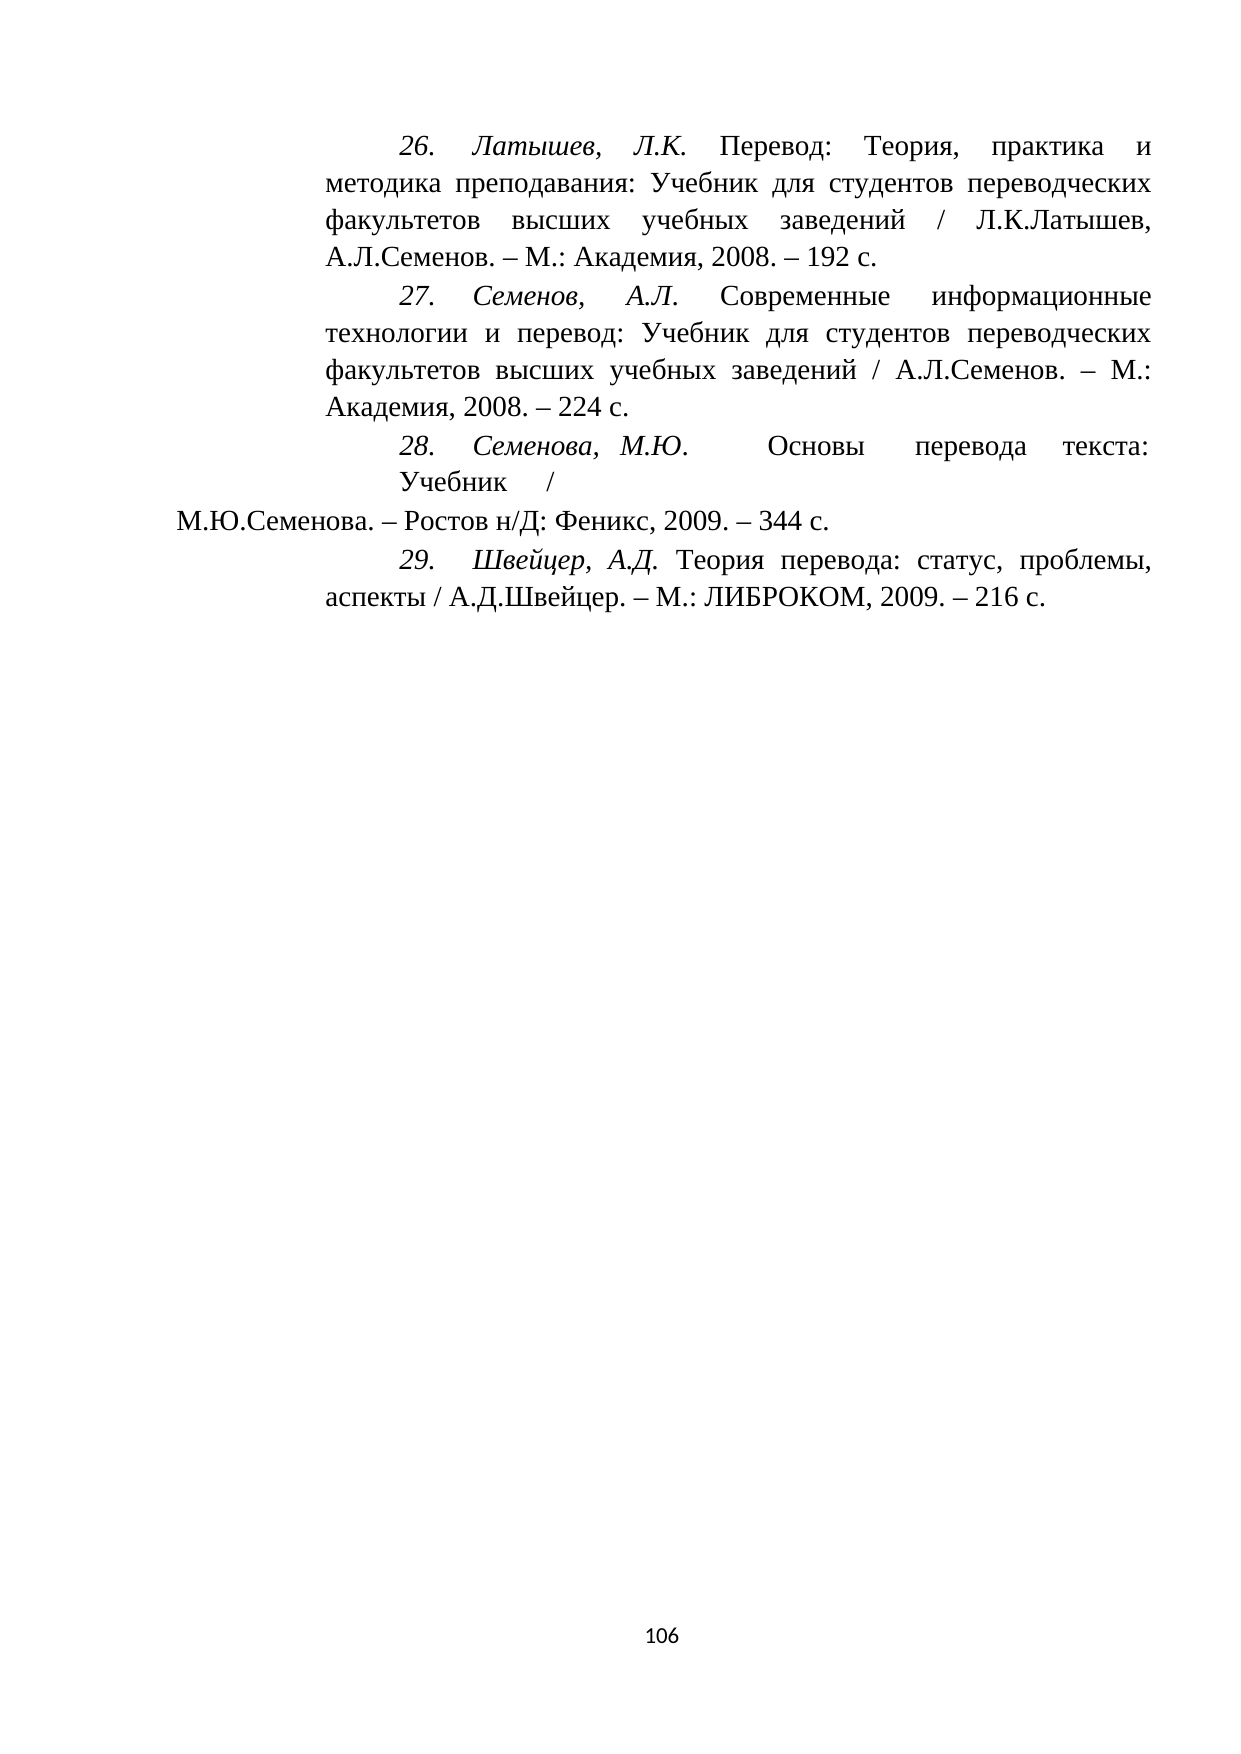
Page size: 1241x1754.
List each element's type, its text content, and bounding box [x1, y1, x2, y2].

list Семенова, М.Ю. Основы перевода текста: Учебник / [325, 428, 1152, 498]
list Латышев, Л.К. Перевод: Теория, практика и методика преподавания: Учебник для студентов переводческих факультетов высших учебных заведений / Л.К.Латышев, А.Л.Семенов. – М.: Академия, 2008. – 192 с. [325, 128, 1152, 273]
list Семенов, А.Л. Современные информационные технологии и перевод: Учебник для студентов переводческих факультетов высших учебных заведений / А.Л.Семенов. – М.: Академия, 2008. – 224 с. [325, 278, 1152, 423]
text М.Ю.Семенова. – Ростов н/Д: Феникс, 2009. – 344 с. [176, 503, 1152, 537]
list Швейцер, А.Д. Теория перевода: статус, проблемы, аспекты / А.Д.Швейцер. – М.: ЛИБРОКОМ, 2009. – 216 с. [325, 542, 1152, 613]
